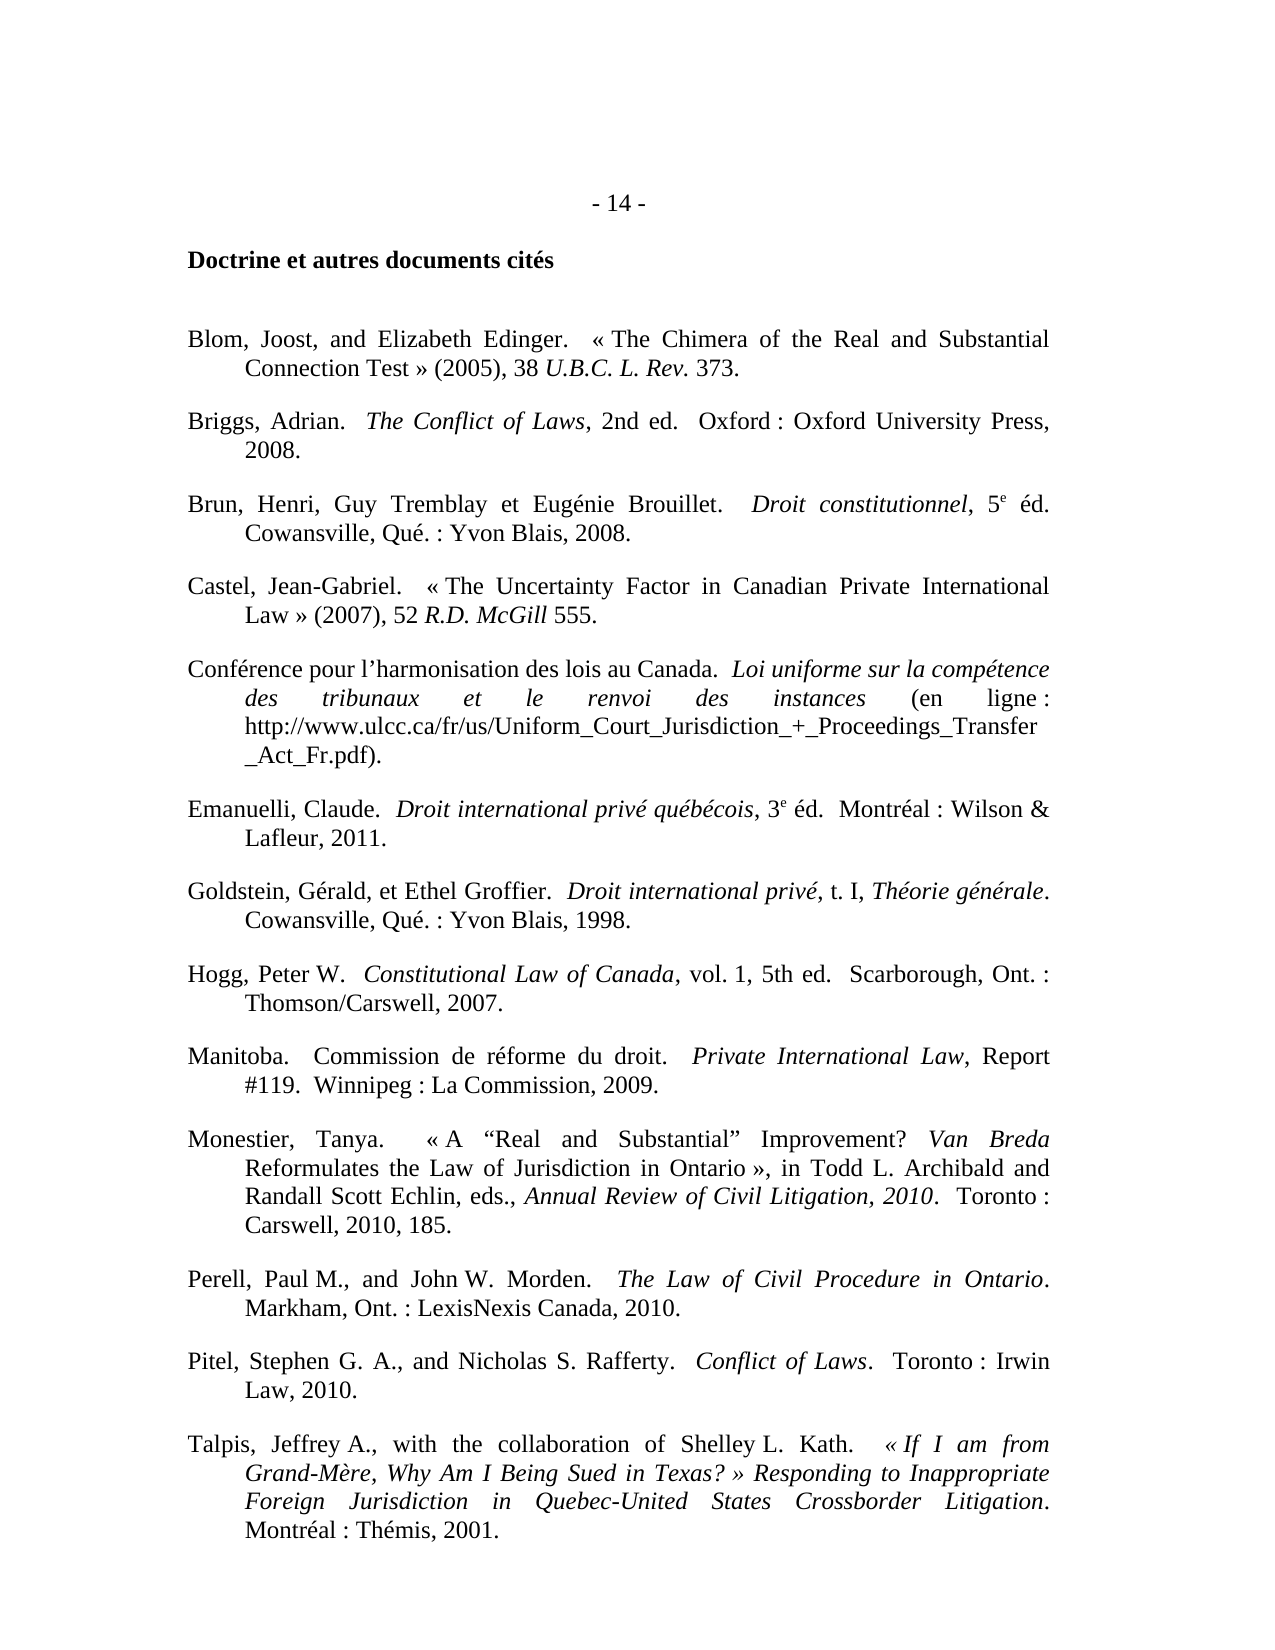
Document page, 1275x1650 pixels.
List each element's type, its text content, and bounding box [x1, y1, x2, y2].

text Manitoba. Commission de réforme du droit. Private International Law, Report #119. Winnipeg : La Commission, 2009. [187, 1041, 1050, 1099]
text Briggs, Adrian. The Conflict of Laws, 2nd ed. Oxford : Oxford University Press, 2008. [187, 406, 1050, 464]
text Perell, Paul M., and John W. Morden. The Law of Civil Procedure in Ontario. Markham, Ont. : LexisNexis Canada, 2010. [187, 1264, 1050, 1321]
text Pitel, Stephen G. A., and Nicholas S. Rafferty. Conflict of Laws. Toronto : Irwin Law, 2010. [187, 1346, 1050, 1404]
text Brun, Henri, Guy Tremblay et Eugénie Brouillet. Droit constitutionnel, 5e éd. Cowansville, Qué. : Yvon Blais, 2008. [187, 489, 1050, 546]
text Goldstein, Gérald, et Ethel Groffier. Droit international privé, t. I, Théorie générale. Cowansville, Qué. : Yvon Blais, 1998. [187, 876, 1050, 934]
text Castel, Jean-Gabriel. « The Uncertainty Factor in Canadian Private International Law » (2007), 52 R.D. McGill 555. [187, 571, 1050, 629]
text Monestier, Tanya. « A “Real and Substantial” Improvement? Van Breda Reformulates the Law of Jurisdiction in Ontario », in Todd L. Archibald and Randall Scott Echlin, eds., Annual Review of Civil Litigation, 2010. Toronto : Carswell, 2010, 185. [187, 1124, 1050, 1239]
text Blom, Joost, and Elizabeth Edinger. « The Chimera of the Real and Substantial Connection Test » (2005), 38 U.B.C. L. Rev. 373. [187, 324, 1050, 381]
text Doctrine et autres documents cités [187, 245, 1050, 274]
text Hogg, Peter W. Constitutional Law of Canada, vol. 1, 5th ed. Scarborough, Ont. : Thomson/Carswell, 2007. [187, 959, 1050, 1016]
text Talpis, Jeffrey A., with the collaboration of Shelley L. Kath. « If I am from Grand-Mère, Why Am I Being Sued in Texas? » Responding to Inappropriate Foreign Jurisdiction in Quebec-United States Crossborder Litigation. Montréal : Thémis, 2001. [187, 1429, 1050, 1544]
text Conférence pour l’harmonisation des lois au Canada. Loi uniforme sur la compétence des tribunaux et le renvoi des instances (en ligne : http://www.ulcc.ca/fr/us/Uniform_Court_Jurisdiction_+_Proceedings_Transfer_Act_Fr.pdf). [187, 654, 1050, 769]
text Emanuelli, Claude. Droit international privé québécois, 3e éd. Montréal : Wilson & Lafleur, 2011. [187, 794, 1050, 851]
